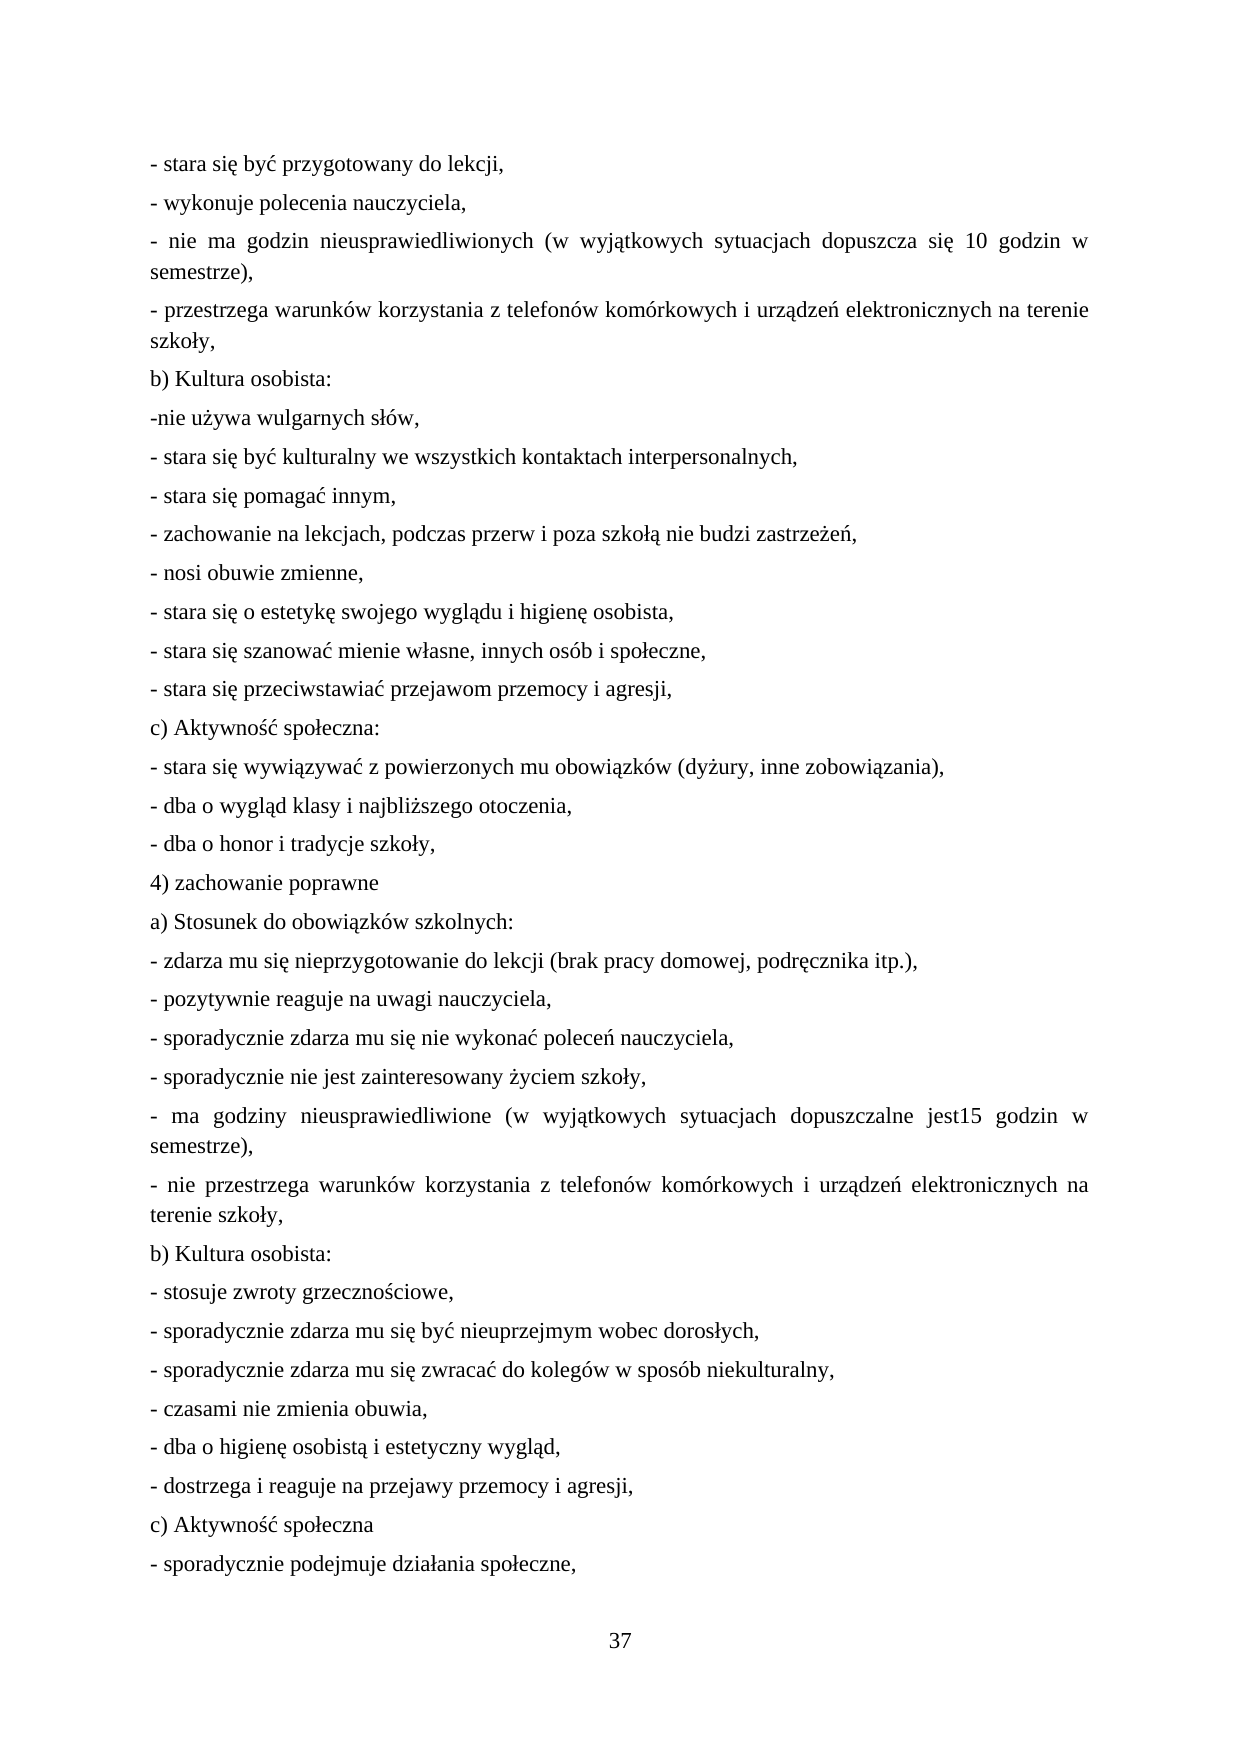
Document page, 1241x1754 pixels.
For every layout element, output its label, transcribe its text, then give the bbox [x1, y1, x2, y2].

text - nie przestrzega warunków korzystania z telefonów komórkowych i urządzeń elektronicznych na terenie szkoły, [150, 1171, 1090, 1227]
text - sporadycznie zdarza mu się nie wykonać poleceń nauczyciela, [150, 1024, 1090, 1051]
text - dba o higienę osobistą i estetyczny wygląd, [150, 1433, 1090, 1460]
text - stara się wywiązywać z powierzonych mu obowiązków (dyżury, inne zobowiązania), [150, 753, 1090, 779]
text - czasami nie zmienia obuwia, [150, 1394, 1090, 1421]
text - stara się być przygotowany do lekcji, [150, 150, 1090, 176]
text - nosi obuwie zmienne, [150, 559, 1090, 586]
text - sporadycznie zdarza mu się zwracać do kolegów w sposób niekulturalny, [150, 1356, 1090, 1382]
text - stosuje zwroty grzecznościowe, [150, 1278, 1090, 1305]
text - wykonuje polecenia nauczyciela, [150, 189, 1090, 215]
text - ma godziny nieusprawiedliwione (w wyjątkowych sytuacjach dopuszczalne jest15 godzin w semestrze), [150, 1102, 1090, 1158]
text -nie używa wulgarnych słów, [150, 404, 1090, 431]
text - stara się być kulturalny we wszystkich kontaktach interpersonalnych, [150, 443, 1090, 469]
text - sporadycznie zdarza mu się być nieuprzejmym wobec dorosłych, [150, 1317, 1090, 1343]
text c) Aktywność społeczna: [150, 714, 1090, 741]
text - pozytywnie reaguje na uwagi nauczyciela, [150, 985, 1090, 1012]
text c) Aktywność społeczna [150, 1511, 1090, 1537]
text - stara się przeciwstawiać przejawom przemocy i agresji, [150, 675, 1090, 702]
text - stara się pomagać innym, [150, 482, 1090, 508]
text a) Stosunek do obowiązków szkolnych: [150, 908, 1090, 934]
text - zdarza mu się nieprzygotowanie do lekcji (brak pracy domowej, podręcznika itp.), [150, 947, 1090, 973]
text - sporadycznie nie jest zainteresowany życiem szkoły, [150, 1063, 1090, 1089]
text - zachowanie na lekcjach, podczas przerw i poza szkołą nie budzi zastrzeżeń, [150, 520, 1090, 547]
text - dostrzega i reaguje na przejawy przemocy i agresji, [150, 1472, 1090, 1498]
text - dba o honor i tradycje szkoły, [150, 830, 1090, 857]
text b) Kultura osobista: [150, 1239, 1090, 1266]
text - stara się szanować mienie własne, innych osób i społeczne, [150, 637, 1090, 663]
text b) Kultura osobista: [150, 365, 1090, 392]
text - stara się o estetykę swojego wyglądu i higienę osobista, [150, 598, 1090, 624]
text - dba o wygląd klasy i najbliższego otoczenia, [150, 792, 1090, 818]
text - przestrzega warunków korzystania z telefonów komórkowych i urządzeń elektronicznych na terenie szkoły, [150, 296, 1090, 353]
text - nie ma godzin nieusprawiedliwionych (w wyjątkowych sytuacjach dopuszcza się 10 godzin w semestrze), [150, 227, 1090, 284]
text 4) zachowanie poprawne [150, 869, 1090, 896]
text - sporadycznie podejmuje działania społeczne, [150, 1549, 1090, 1576]
